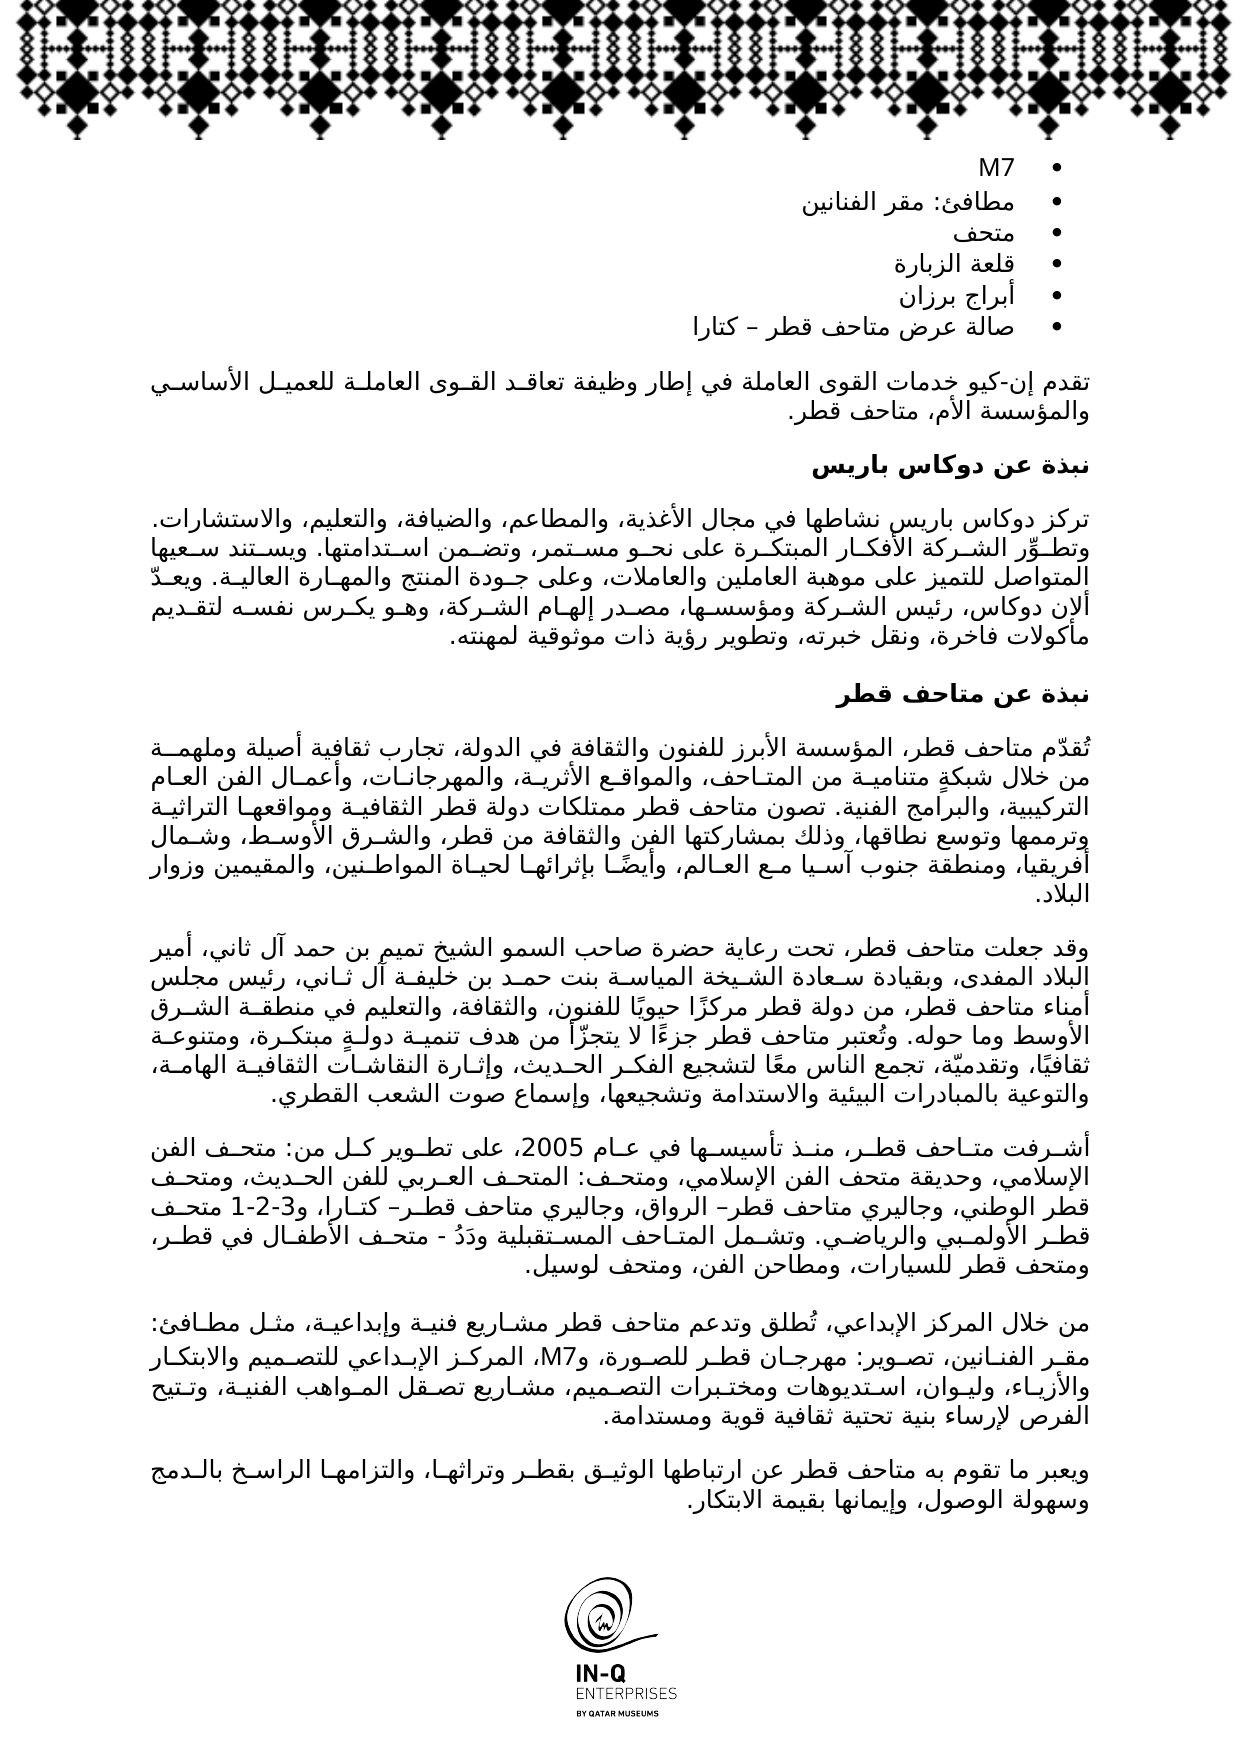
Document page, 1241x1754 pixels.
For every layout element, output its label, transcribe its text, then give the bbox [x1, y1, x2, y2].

list صالة عرض متاحف قطر – كتارا [150, 313, 1053, 342]
text تقدم إن-كيو خدمات القوى العاملة في إطار وظيفة تعاقد القوى العاملة للعميل الأساسي والمؤسسة الأم، متاحف قطر. [150, 367, 1090, 425]
list مطافئ: مقر الفنانين [150, 187, 1053, 216]
text تركز دوكاس باريس نشاطها في مجال الأغذية، والمطاعم، والضيافة، والتعليم، والاستشارات. وتطوِّر الشركة الأفكار المبتكرة على نحو مستمر، وتضمن استدامتها. ويستند سعيها المتواصل للتميز على موهبة العاملين والعاملات، وعلى جودة المنتج والمهارة العالية. ويعدّ ألان دوكاس، رئيس الشركة ومؤسسها، مصدر إلهام الشركة، وهو يكرس نفسه لتقديم مأكولات فاخرة، ونقل خبرته، وتطوير رؤية ذات موثوقية لمهنته. [150, 504, 1090, 650]
text ويعبر ما تقوم به متاحف قطر عن ارتباطها الوثيق بقطر وتراثها، والتزامها الراسخ بالدمج وسهولة الوصول، ‏وإيمانها بقيمة الابتكار. [150, 1456, 1090, 1514]
text ‎من خلال المركز الإبداعي، تُطلق وتدعم متاحف قطر مشاريع فنية وإبداعية، مثل مطافئ: مقر الفنانين، ‏تصوير: مهرجان قطر للصورة، وM7، المركز الإبداعي للتصميم والابتكار والأزياء، وليوان، استديوهات ‏ومختبرات التصميم، مشاريع تصقل المواهب الفنية، وتتيح الفرص لإرساء بنية تحتية ثقافية قوية ‏ومستدامة. ‏ [150, 1304, 1090, 1431]
text نبذة عن متاحف قطر [150, 679, 1090, 708]
picture [552, 1560, 688, 1735]
text نبذة عن دوكاس باريس [150, 450, 1090, 479]
text أشرفت متاحف قطر، منذ تأسيسها في عام 2005، على تطوير كل من: متحف الفن الإسلامي، ‏وحديقة متحف الفن الإسلامي، ومتحف: المتحف العربي للفن الحديث، ومتحف قطر الوطني، وجاليري ‏متاحف قطر– الرواق، وجاليري متاحف قطر– كتارا، و3-2-1 متحف قطر الأولمبي والرياضي. وتشمل ‏المتاحف المستقبلية ودَدُ - متحف الأطفال في قطر، ومتحف قطر للسيارات، ومطاحن الفن، ومتحف ‏لوسيل.‏ [150, 1133, 1090, 1279]
list أبراج برزان [150, 281, 1053, 310]
list قلعة الزبارة [150, 250, 1053, 279]
list متحف [150, 218, 1053, 247]
list M7 [150, 150, 1053, 184]
text وقد جعلت متاحف قطر، تحت رعاية حضرة صاحب السمو الشيخ تميم بن حمد آل ثاني، أمير البلاد ‏المفدى، وبقيادة سعادة الشيخة المياسة بنت حمد بن خليفة آل ثاني، رئيس مجلس أمناء متاحف قطر، ‏من دولة قطر مركزًا حيويًا للفنون، والثقافة، والتعليم في منطقة الشرق الأوسط وما حوله. وتُعتبر متاحف ‏قطر جزءًا لا يتجزّأ من هدف تنمية دولةٍ مبتكرة، ومتنوعة ثقافيًا، وتقدميّة، تجمع الناس معًا لتشجيع الفكر ‏الحديث، وإثارة النقاشات الثقافية الهامة، والتوعية بالمبادرات البيئية والاستدامة وتشجيعها، وإسماع ‏صوت الشعب القطري. ‏ [150, 933, 1090, 1108]
picture [0, 0, 1241, 140]
text تُقدّم متاحف قطر، المؤسسة الأبرز للفنون والثقافة في الدولة، تجارب ثقافية أصيلة وملهمة من خلال ‏شبكةٍ متنامية من المتاحف، والمواقع الأثرية، والمهرجانات، وأعمال الفن العام التركيبية، والبرامج الفنية. ‏تصون متاحف قطر ممتلكات دولة قطر الثقافية ومواقعها التراثية وترممها وتوسع نطاقها، وذلك بمشاركتها ‏الفن والثقافة من قطر، والشرق الأوسط، وشمال أفريقيا، ومنطقة جنوب آسيا مع العالم، وأيضًا بإثرائها ‏لحياة المواطنين، والمقيمين وزوار البلاد. ‏ [150, 733, 1090, 908]
